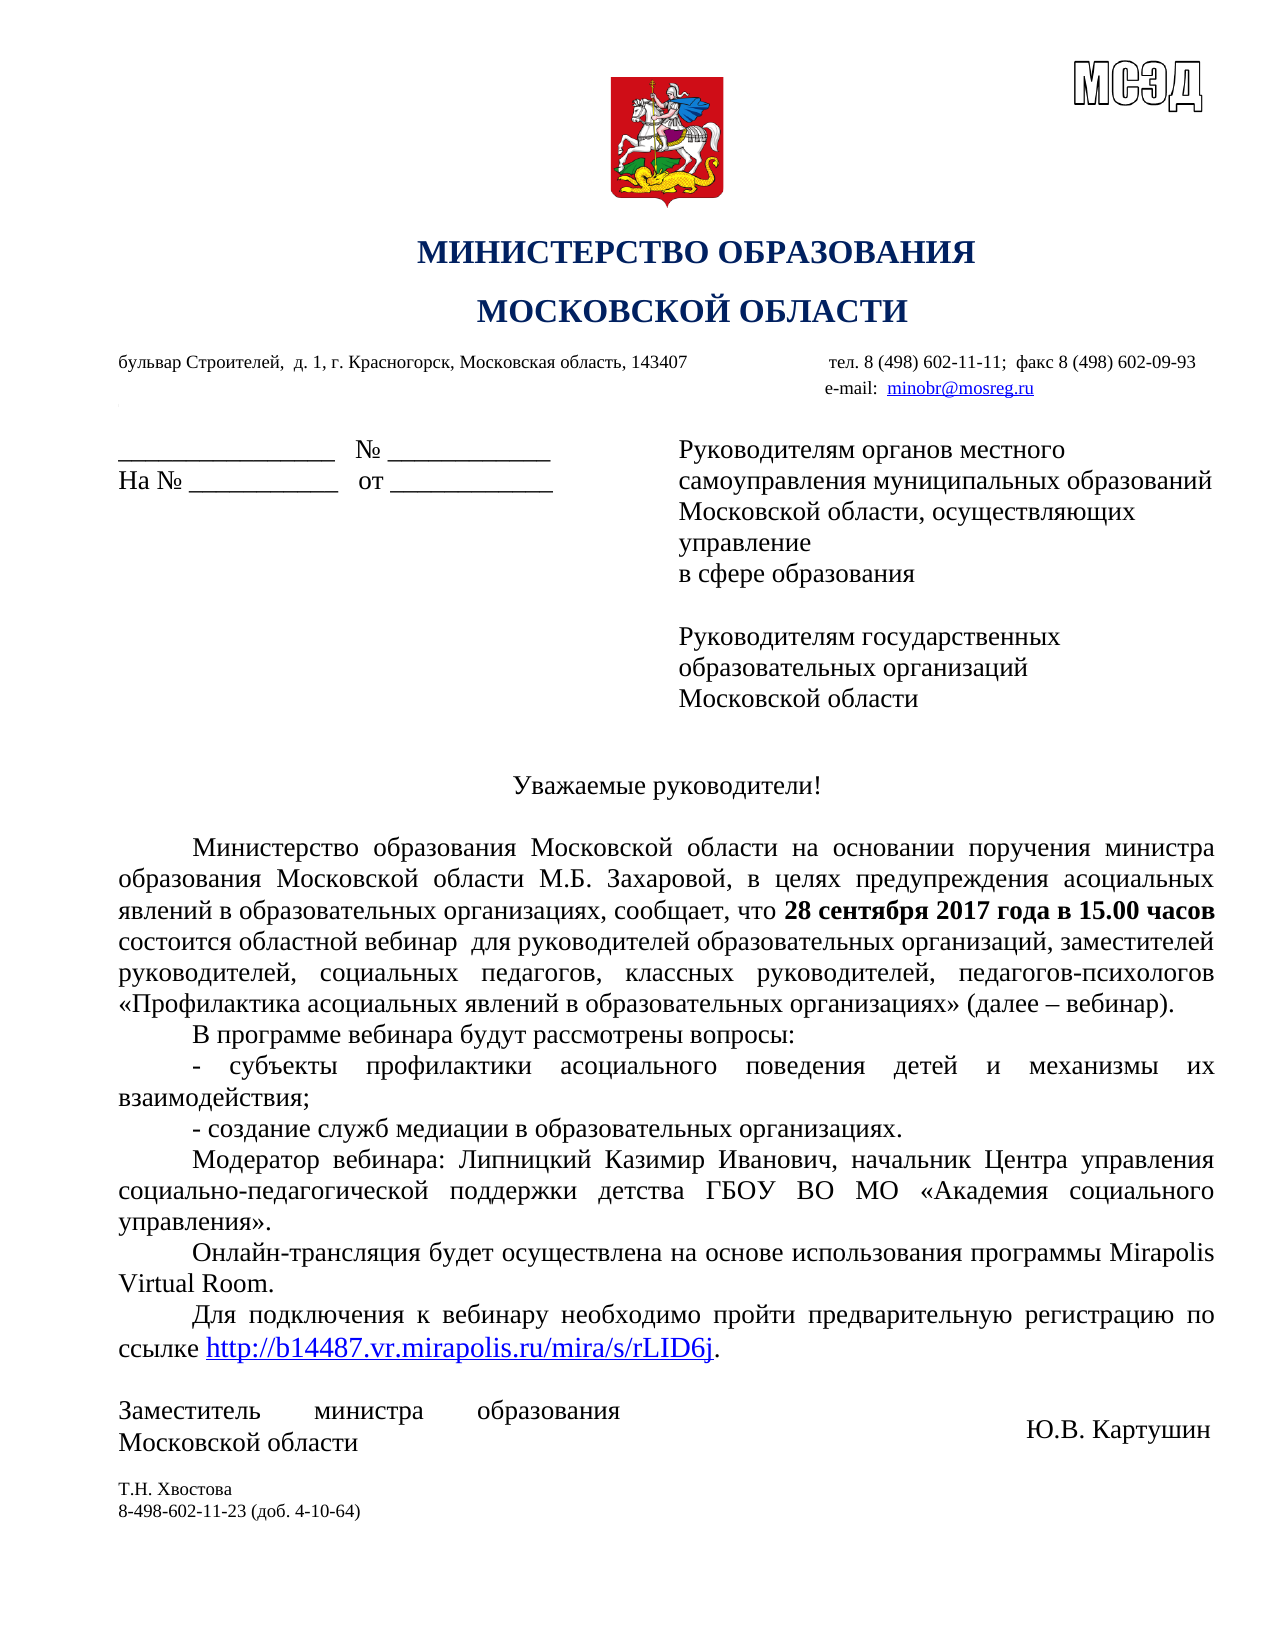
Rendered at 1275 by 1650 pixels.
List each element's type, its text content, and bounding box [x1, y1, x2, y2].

text - субъекты профилактики асоциального поведения детей и механизмы их взаимодействия; [118, 1049, 1216, 1112]
text - создание служб медиации в образовательных организациях. [118, 1112, 1216, 1143]
text Модератор вебинара: Липницкий Казимир Иванович, начальник Центра управления социально-педагогической поддержки детства ГБОУ ВО МО «Академия социального управления». [118, 1143, 1216, 1236]
table_header Заместитель министра образования Московской области [118, 1395, 621, 1457]
table_header Руководителям органов местного самоуправления муниципальных образований Московской области, осуществляющих управление в сфере образования Руководителям государственных образовательных организаций Московской области [667, 433, 1227, 713]
picture [610, 77, 724, 208]
text Т.Н. Хвостова [118, 1478, 1216, 1500]
text Уважаемые руководители! [118, 769, 1216, 800]
table_header ________________ № ____________ На № ___________ от ____________ [107, 433, 667, 713]
table_header Ю.В. Картушин [621, 1395, 1211, 1457]
table_cell тел. 8 (498) 602-11-11; факс 8 (498) 602-09-93 e-mail: minobr@mosreg.ru [738, 351, 1211, 404]
table_header МИНИСТЕРСТВО ОБРАЗОВАНИЯ МОСКОВСКОЙ ОБЛАСТИ [107, 233, 1211, 351]
text Министерство образования Московской области на основании поручения министра образования Московской области М.Б. Захаровой, в целях предупреждения асоциальных явлений в образовательных организациях, сообщает, что 28 сентября 2017 года в 15.00 часов состоится областной вебинар для руководителей образовательных организаций, заместителей руководителей, социальных педагогов, классных руководителей, педагогов-психологов «Профилактика асоциальных явлений в образовательных организациях» (далее – вебинар). [118, 831, 1216, 1018]
text Для подключения к вебинару необходимо пройти предварительную регистрацию по ссылке http://b14487.vr.mirapolis.ru/mira/s/rLID6j. [118, 1299, 1216, 1363]
table_cell бульвар Строителей, д. 1, г. Красногорск, Московская область, 143407 [107, 351, 738, 404]
text Онлайн-трансляция будет осуществлена на основе использования программы Mirapolis Virtual Room. [118, 1236, 1216, 1299]
text 8-498-602-11-23 (доб. 4-10-64) [118, 1500, 1216, 1521]
picture [1061, 51, 1215, 120]
text В программе вебинара будут рассмотрены вопросы: [118, 1018, 1216, 1049]
